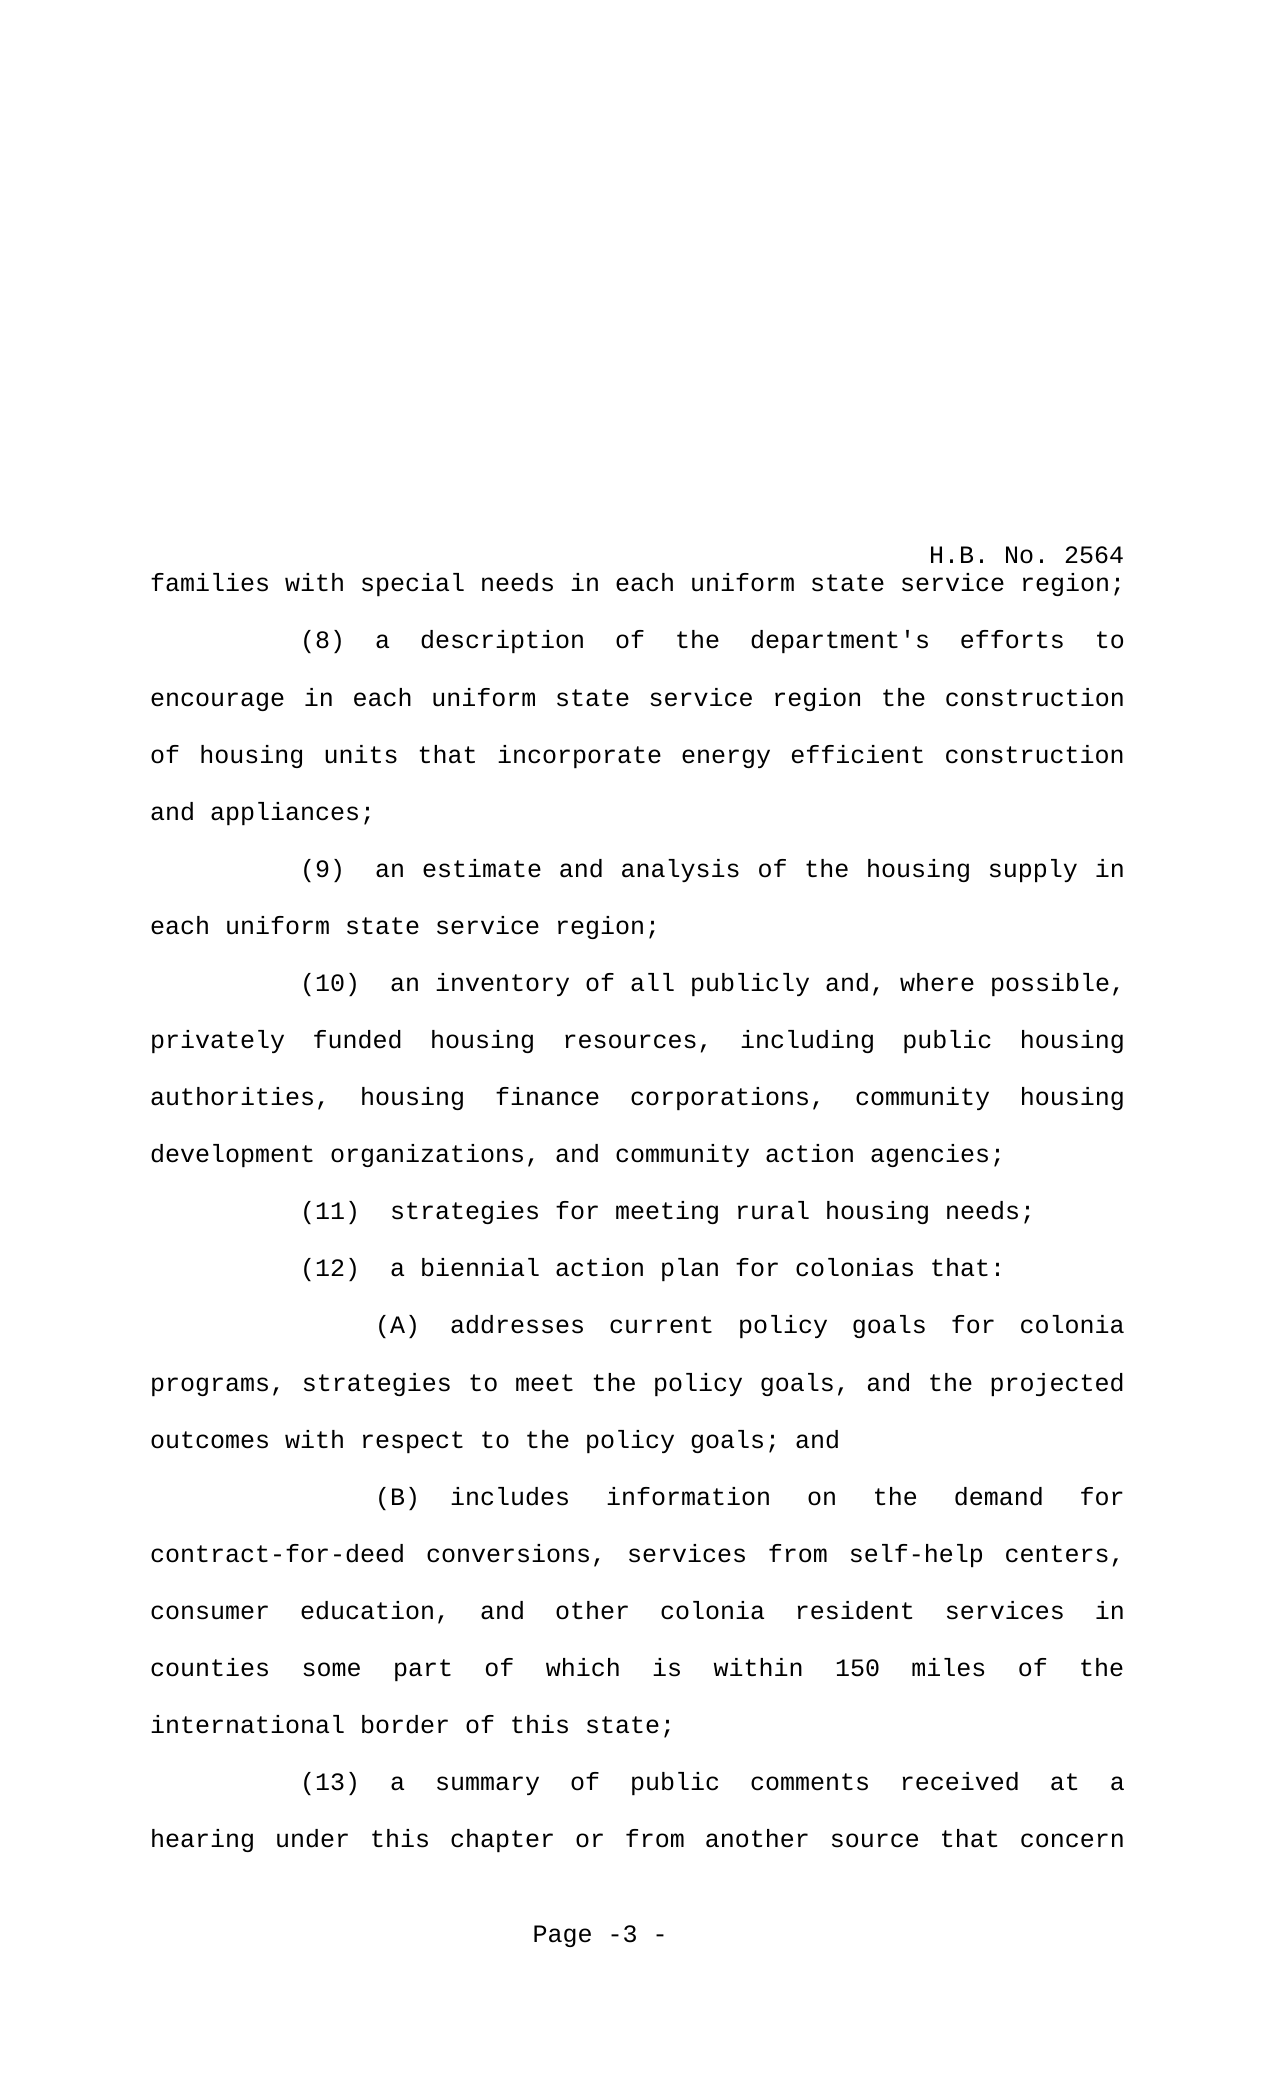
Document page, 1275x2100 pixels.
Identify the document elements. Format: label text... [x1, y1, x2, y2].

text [150, 1769, 1125, 1855]
text (9) an estimate and analysis of the housing supply in each uniform state service region; [150, 856, 1125, 942]
text (12) a biennial action plan for colonias that: [150, 1256, 1125, 1284]
text (11) strategies for meeting rural housing needs; [150, 1199, 1125, 1227]
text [150, 571, 1125, 599]
text (10) an inventory of all publicly and, where possible, privately funded housing resources, including public housing authorities, housing finance corporations, community housing development organizations, and community action agencies; [150, 970, 1125, 1170]
text (A) addresses current policy goals for colonia programs, strategies to meet the policy goals, and the projected outcomes with respect to the policy goals; and [150, 1313, 1125, 1456]
text (8) a description of the department's efforts to encourage in each uniform state service region the construction of housing units that incorporate energy efficient construction and appliances; [150, 628, 1125, 828]
text (B) includes information on the demand for contract-for-deed conversions, services from self-help centers, consumer education, and other colonia resident services in counties some part of which is within 150 miles of the international border of this state; [150, 1484, 1125, 1741]
